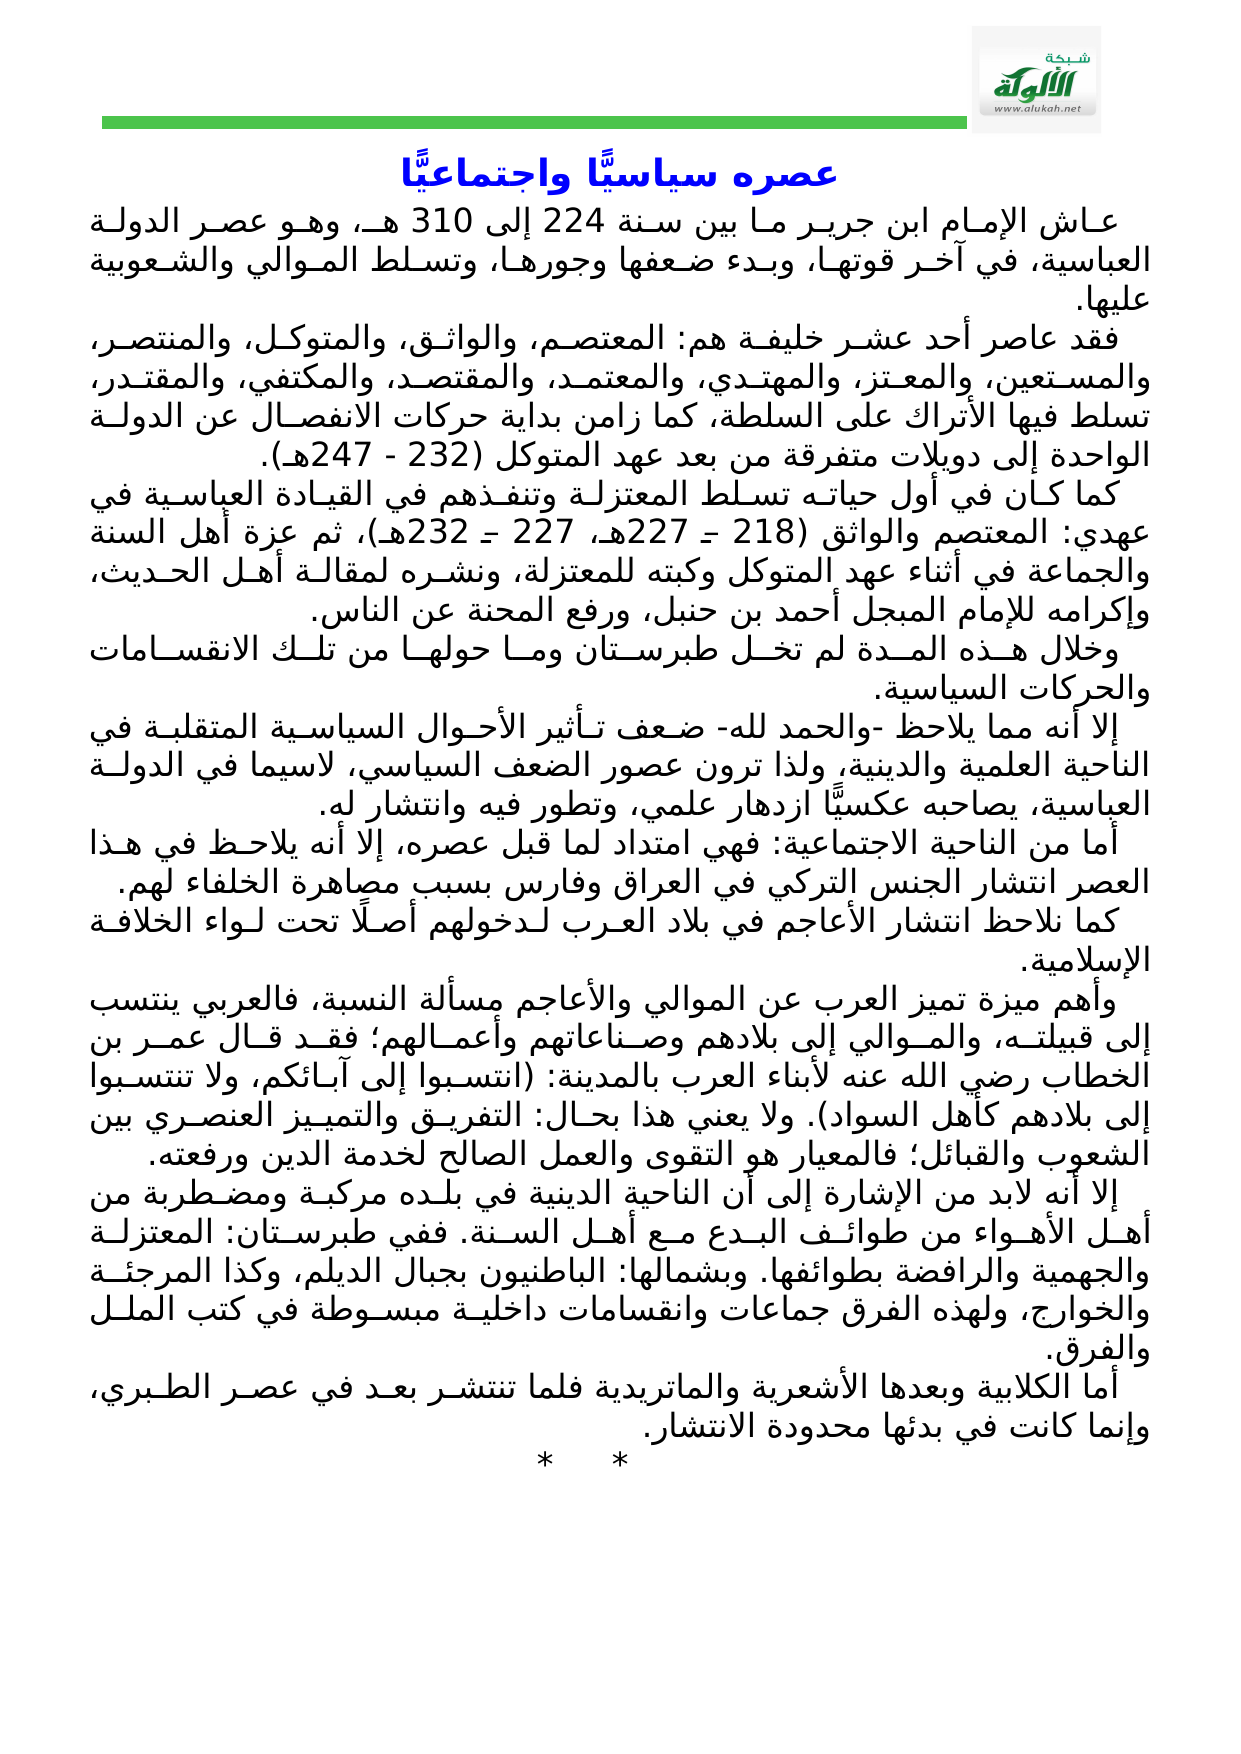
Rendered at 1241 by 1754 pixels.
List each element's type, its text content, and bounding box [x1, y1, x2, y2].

list وخلال هذه المدة لم تخل طبرستان وما حولها من تلك الانقسامات والحركات السياسية. [89, 629, 1152, 707]
list إلا أنه لابد من الإشارة إلى أن الناحية الدينية في بلده مركبة ومضطربة من أهل الأهواء من طوائف البدع مع أهل السنة. ففي طبرستان: المعتزلة والجهمية والرافضة بطوائفها. وبشمالها: الباطنيون بجبال الديلم، وكذا المرجئة والخوارج، ولهذه الفرق جماعات وانقسامات داخلية مبسوطة في كتب الملل والفرق. [89, 1173, 1152, 1368]
list وأهم ميزة تميز العرب عن الموالي والأعاجم مسألة النسبة، فالعربي ينتسب إلى قبيلته، والموالي إلى بلادهم وصناعاتهم وأعمالهم؛ فقد قال عمر بن الخطاب رضي الله عنه لأبناء العرب بالمدينة: (انتسبوا إلى آبائكم، ولا تنتسبوا إلى بلادهم كأهل السواد). ولا يعني هذا بحال: التفريق والتمييز العنصري بين الشعوب والقبائل؛ فالمعيار هو التقوى والعمل الصالح لخدمة الدين ورفعته. [89, 979, 1152, 1173]
subtitle عصره سياسيًّا واجتماعيًّا [89, 152, 1152, 196]
list أما من الناحية الاجتماعية: فهي امتداد لما قبل عصره، إلا أنه يلاحظ في هذا العصر انتشار الجنس التركي في العراق وفارس بسبب مصاهرة الخلفاء لهم. [89, 824, 1152, 901]
list * * [89, 1445, 1152, 1484]
list أما الكلابية وبعدها الأشعرية والماتريدية فلما تنتشر بعد في عصر الطبري، وإنما كانت في بدئها محدودة الانتشار. [89, 1368, 1152, 1445]
list إلا أنه مما يلاحظ -والحمد لله- ضعف تأثير الأحوال السياسية المتقلبة في الناحية العلمية والدينية، ولذا ترون عصور الضعف السياسي، لاسيما في الدولة العباسية، يصاحبه عكسيًّا ازدهار علمي، وتطور فيه وانتشار له. [89, 707, 1152, 824]
list فقد عاصر أحد عشر خليفة هم: المعتصم، والواثق، والمتوكل، والمنتصر، والمستعين، والمعتز، والمهتدي، والمعتمد، والمقتصد، والمكتفي، والمقتدر، تسلط فيها الأتراك على السلطة، كما زامن بداية حركات الانفصال عن الدولة الواحدة إلى دويلات متفرقة من بعد عهد المتوكل (232 - 247هـ). [89, 318, 1152, 474]
list عاش الإمام ابن جرير ما بين سنة 224 إلى 310 هـ، وهو عصر الدولة العباسية، في آخر قوتها، وبدء ضعفها وجورها، وتسلط الموالي والشعوبية عليها. [89, 202, 1152, 318]
list كما كان في أول حياته تسلط المعتزلة وتنفذهم في القيادة العباسية في عهدي: المعتصم والواثق (218 – 227هـ، 227 – 232هـ)، ثم عزة أهل السنة والجماعة في أثناء عهد المتوكل وكبته للمعتزلة، ونشره لمقالة أهل الحديث، وإكرامه للإمام المبجل أحمد بن حنبل، ورفع المحنة عن الناس. [89, 474, 1152, 629]
list كما نلاحظ انتشار الأعاجم في بلاد العرب لدخولهم أصلًا تحت لواء الخلافة الإسلامية. [89, 901, 1152, 979]
